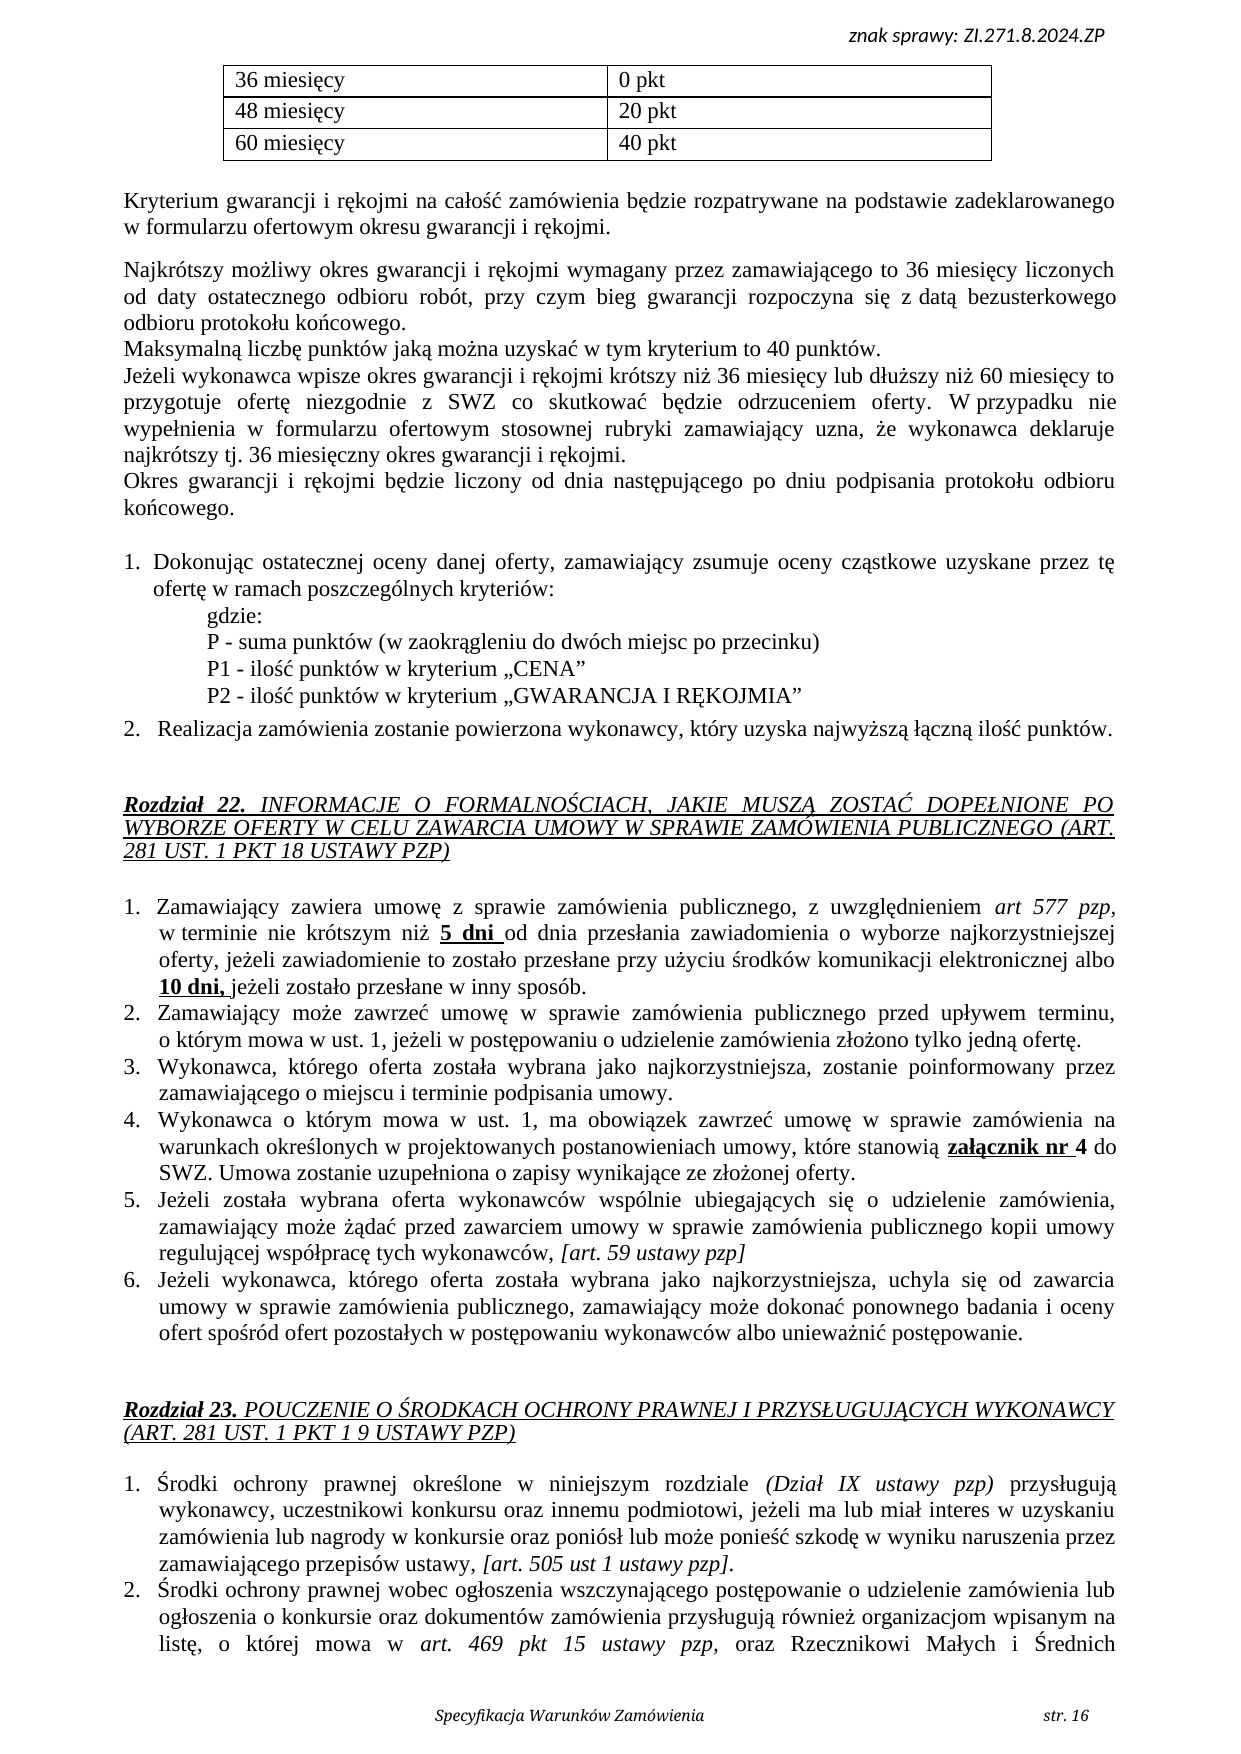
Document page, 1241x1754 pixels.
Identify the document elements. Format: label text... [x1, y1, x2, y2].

text gdzie: [207, 602, 1117, 628]
list Zamawiający zawiera umowę z sprawie zamówienia publicznego, z uwzględnieniem art 577 pzp, w terminie nie krótszym niż 5 dni od dnia przesłania zawiadomienia o wyborze najkorzystniejszej oferty, jeżeli zawiadomienie to zostało przesłane przy użyciu środków komunikacji elektronicznej albo 10 dni, jeżeli zostało przesłane w inny sposób. [123, 893, 1117, 999]
list Dokonując ostatecznej oceny danej oferty, zamawiający zsumuje oceny cząstkowe uzyskane przez tę ofertę w ramach poszczególnych kryteriów: [123, 548, 1117, 602]
text P1 - ilość punktów w kryterium „CENA” [207, 655, 1117, 682]
text Kryterium gwarancji i rękojmi na całość zamówienia będzie rozpatrywane na podstawie zadeklarowanego w formularzu ofertowym okresu gwarancji i rękojmi. [123, 187, 1117, 240]
list Jeżeli wykonawca, którego oferta została wybrana jako najkorzystniejsza, uchyla się od zawarcia umowy w sprawie zamówienia publicznego, zamawiający może dokonać ponownego badania i oceny ofert spośród ofert pozostałych w postępowaniu wykonawców albo unieważnić postępowanie. [123, 1266, 1117, 1346]
table_cell 48 miesięcy [224, 98, 607, 128]
table_cell 36 miesięcy [224, 66, 607, 96]
table_cell 20 pkt [608, 98, 991, 128]
list Zamawiający może zawrzeć umowę w sprawie zamówienia publicznego przed upływem terminu, o którym mowa w ust. 1, jeżeli w postępowaniu o udzielenie zamówienia złożono tylko jedną ofertę. [123, 999, 1117, 1053]
text Okres gwarancji i rękojmi będzie liczony od dnia następującego po dniu podpisania protokołu odbioru końcowego. [123, 467, 1117, 520]
text Rozdział 23. POUCZENIE O ŚRODKACH OCHRONY PRAWNEJ I PRZYSŁUGUJĄCYCH WYKONAWCY (ART. 281 UST. 1 PKT 1 9 USTAWY PZP) [123, 1399, 1117, 1445]
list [123, 1576, 1117, 1656]
list Wykonawca o którym mowa w ust. 1, ma obowiązek zawrzeć umowę w sprawie zamówienia na warunkach określonych w projektowanych postanowieniach umowy, które stanowią załącznik nr 4 do SWZ. Umowa zostanie uzupełniona o zapisy wynikające ze złożonej oferty. [123, 1106, 1117, 1186]
text Jeżeli wykonawca wpisze okres gwarancji i rękojmi krótszy niż 36 miesięcy lub dłuższy niż 60 miesięcy to przygotuje ofertę niezgodnie z SWZ co skutkować będzie odrzuceniem oferty. W przypadku nie wypełnienia w formularzu ofertowym stosownej rubryki zamawiający uzna, że wykonawca deklaruje najkrótszy tj. 36 miesięczny okres gwarancji i rękojmi. [123, 362, 1117, 467]
table_cell 0 pkt [608, 66, 991, 96]
table_cell 40 pkt [608, 129, 991, 160]
text P2 - ilość punktów w kryterium „GWARANCJA I RĘKOJMIA” [207, 682, 1117, 708]
list Jeżeli została wybrana oferta wykonawców wspólnie ubiegających się o udzielenie zamówienia, zamawiający może żądać przed zawarciem umowy w sprawie zamówienia publicznego kopii umowy regulującej współpracę tych wykonawców, [art. 59 ustawy pzp] [123, 1186, 1117, 1266]
list Realizacja zamówienia zostanie powierzona wykonawcy, który uzyska najwyższą łączną ilość punktów. [123, 715, 1117, 741]
list Środki ochrony prawnej określone w niniejszym rozdziale (Dział IX ustawy pzp) przysługują wykonawcy, uczestnikowi konkursu oraz innemu podmiotowi, jeżeli ma lub miał interes w uzyskaniu zamówienia lub nagrody w konkursie oraz poniósł lub może ponieść szkodę w wyniku naruszenia przez zamawiającego przepisów ustawy, [art. 505 ust 1 ustawy pzp]. [123, 1470, 1117, 1576]
list Wykonawca, którego oferta została wybrana jako najkorzystniejsza, zostanie poinformowany przez zamawiającego o miejscu i terminie podpisania umowy. [123, 1053, 1117, 1106]
text Najkrótszy możliwy okres gwarancji i rękojmi wymagany przez zamawiającego to 36 miesięcy liczonych od daty ostatecznego odbioru robót, przy czym bieg gwarancji rozpoczyna się z datą bezusterkowego odbioru protokołu końcowego. [123, 256, 1117, 336]
table_cell 60 miesięcy [224, 129, 607, 160]
text Rozdział 22. INFORMACJE O FORMALNOŚCIACH, JAKIE MUSZĄ ZOSTAĆ DOPEŁNIONE PO WYBORZE OFERTY W CELU ZAWARCIA UMOWY W SPRAWIE ZAMÓWIENIA PUBLICZNEGO (ART. 281 UST. 1 PKT 18 USTAWY PZP) [123, 794, 1117, 863]
text P - suma punktów (w zaokrągleniu do dwóch miejsc po przecinku) [207, 628, 1117, 655]
text Maksymalną liczbę punktów jaką można uzyskać w tym kryterium to 40 punktów. [123, 336, 1117, 362]
